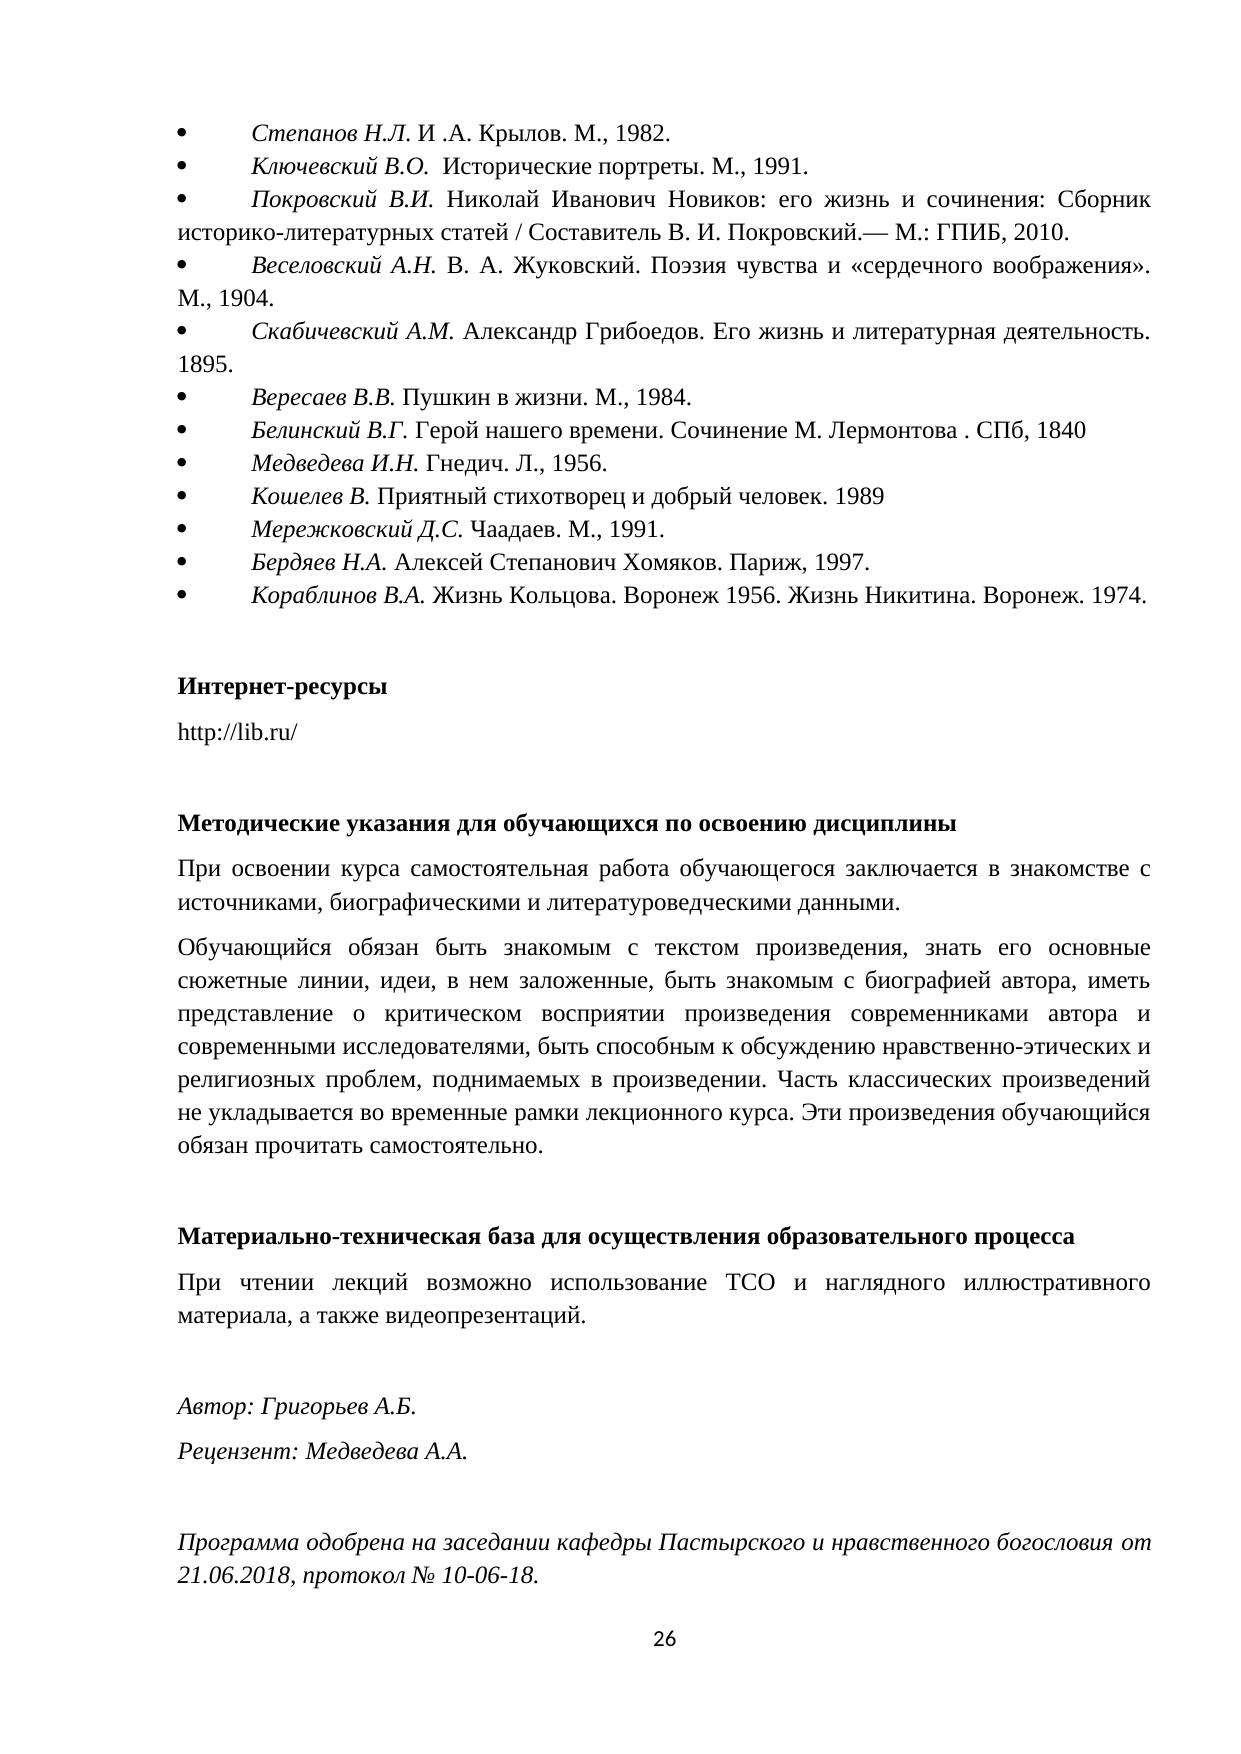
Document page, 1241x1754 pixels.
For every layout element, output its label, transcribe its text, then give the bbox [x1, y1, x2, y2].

text При чтении лекций возможно использование ТСО и наглядного иллюстративного материала, а также видеопрезентаций. [177, 1267, 1152, 1328]
subtitle Интернет-ресурсы [177, 671, 1152, 700]
text Программа одобрена на заседании кафедры Пастырского и нравственного богословия от 21.06.2018, протокол № 10-06-18. [177, 1527, 1152, 1589]
subtitle Методические указания для обучающихся по освоению дисциплины [177, 808, 1152, 837]
list Веселовский А.Н. В. А. Жуковский. Поэзия чувства и «сердечного воображения». М., 1904. [177, 250, 1152, 312]
text http://lib.ru/ [177, 717, 1152, 746]
text Рецензент: Медведева А.А. [177, 1436, 1152, 1465]
list Покровский В.И. Николай Иванович Новиков: его жизнь и сочинения: Сборник историко-литературных статей / Составитель В. И. Покровский.— М.: ГПИБ, 2010. [177, 184, 1152, 246]
list Скабичевский А.М. Александр Грибоедов. Его жизнь и литературная деятельность. 1895. [177, 316, 1152, 378]
list Вересаев В.В. Пушкин в жизни. М., 1984. [177, 382, 1152, 411]
text При освоении курса самостоятельная работа обучающегося заключается в знакомстве с источниками, биографическими и литературоведческими данными. [177, 853, 1152, 915]
list Мережковский Д.С. Чаадаев. М., 1991. [177, 514, 1152, 543]
list Степанов Н.Л. И .А. Крылов. М., 1982. [177, 118, 1152, 147]
list Кораблинов В.А. Жизнь Кольцова. Воронеж 1956. Жизнь Никитина. Воронеж. 1974. [177, 580, 1152, 609]
subtitle Материально-техническая база для осуществления образовательного процесса [177, 1221, 1152, 1250]
list Кошелев В. Приятный стихотворец и добрый человек. 1989 [177, 481, 1152, 510]
list Белинский В.Г. Герой нашего времени. Сочинение М. Лермонтова . СПб, 1840 [177, 415, 1152, 444]
text Обучающийся обязан быть знакомым с текстом произведения, знать его основные сюжетные линии, идеи, в нем заложенные, быть знакомым с биографией автора, иметь представление о критическом восприятии произведения современниками автора и современными исследователями, быть способным к обсуждению нравственно-этических и религиозных проблем, поднимаемых в произведении. Часть классических произведений не укладывается во временные рамки лекционного курса. Эти произведения обучающийся обязан прочитать самостоятельно. [177, 932, 1152, 1159]
list Ключевский В.О. Исторические портреты. М., 1991. [177, 151, 1152, 180]
text Автор: Григорьев А.Б. [177, 1391, 1152, 1419]
list Медведева И.Н. Гнедич. Л., 1956. [177, 448, 1152, 477]
list Бердяев Н.А. Алексей Степанович Хомяков. Париж, 1997. [177, 547, 1152, 576]
